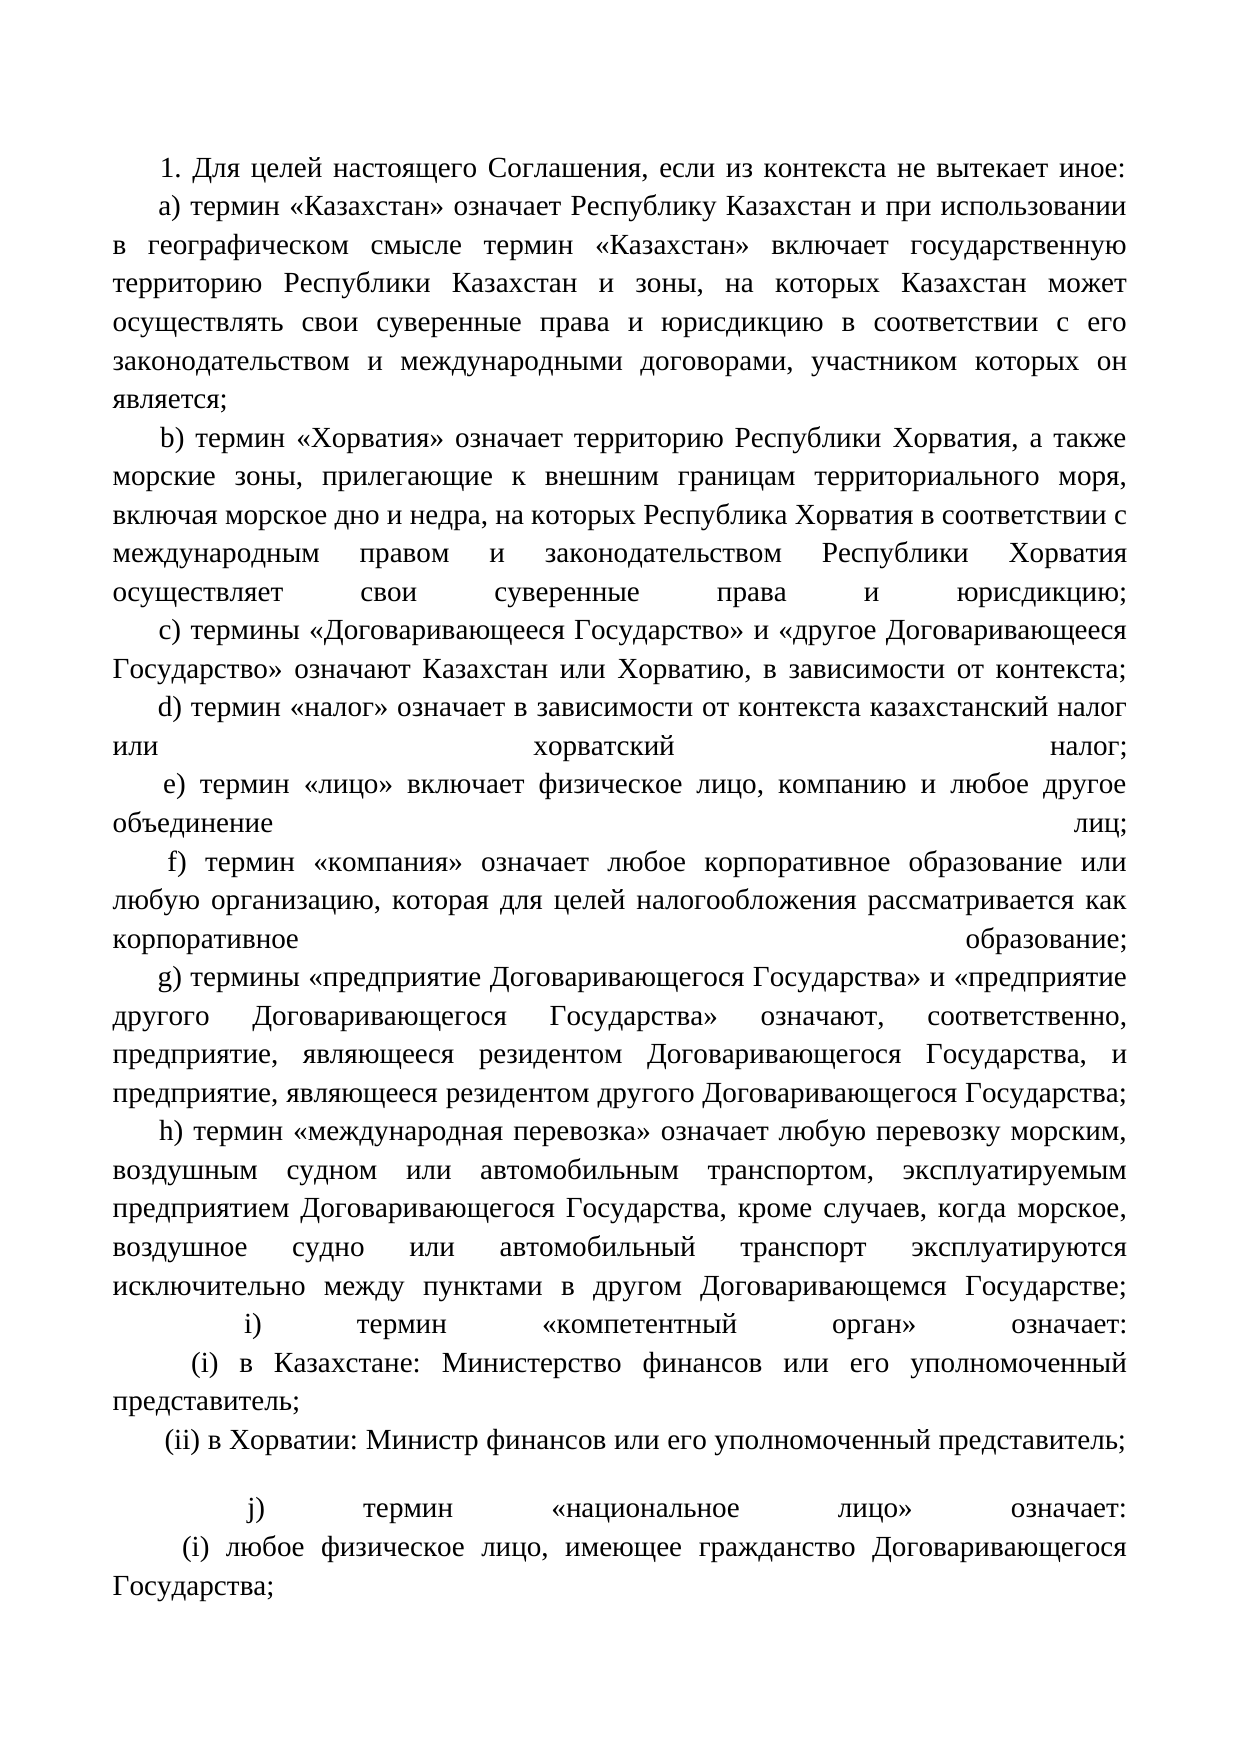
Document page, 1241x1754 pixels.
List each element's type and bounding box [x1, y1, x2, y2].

text [112, 150, 1128, 1601]
